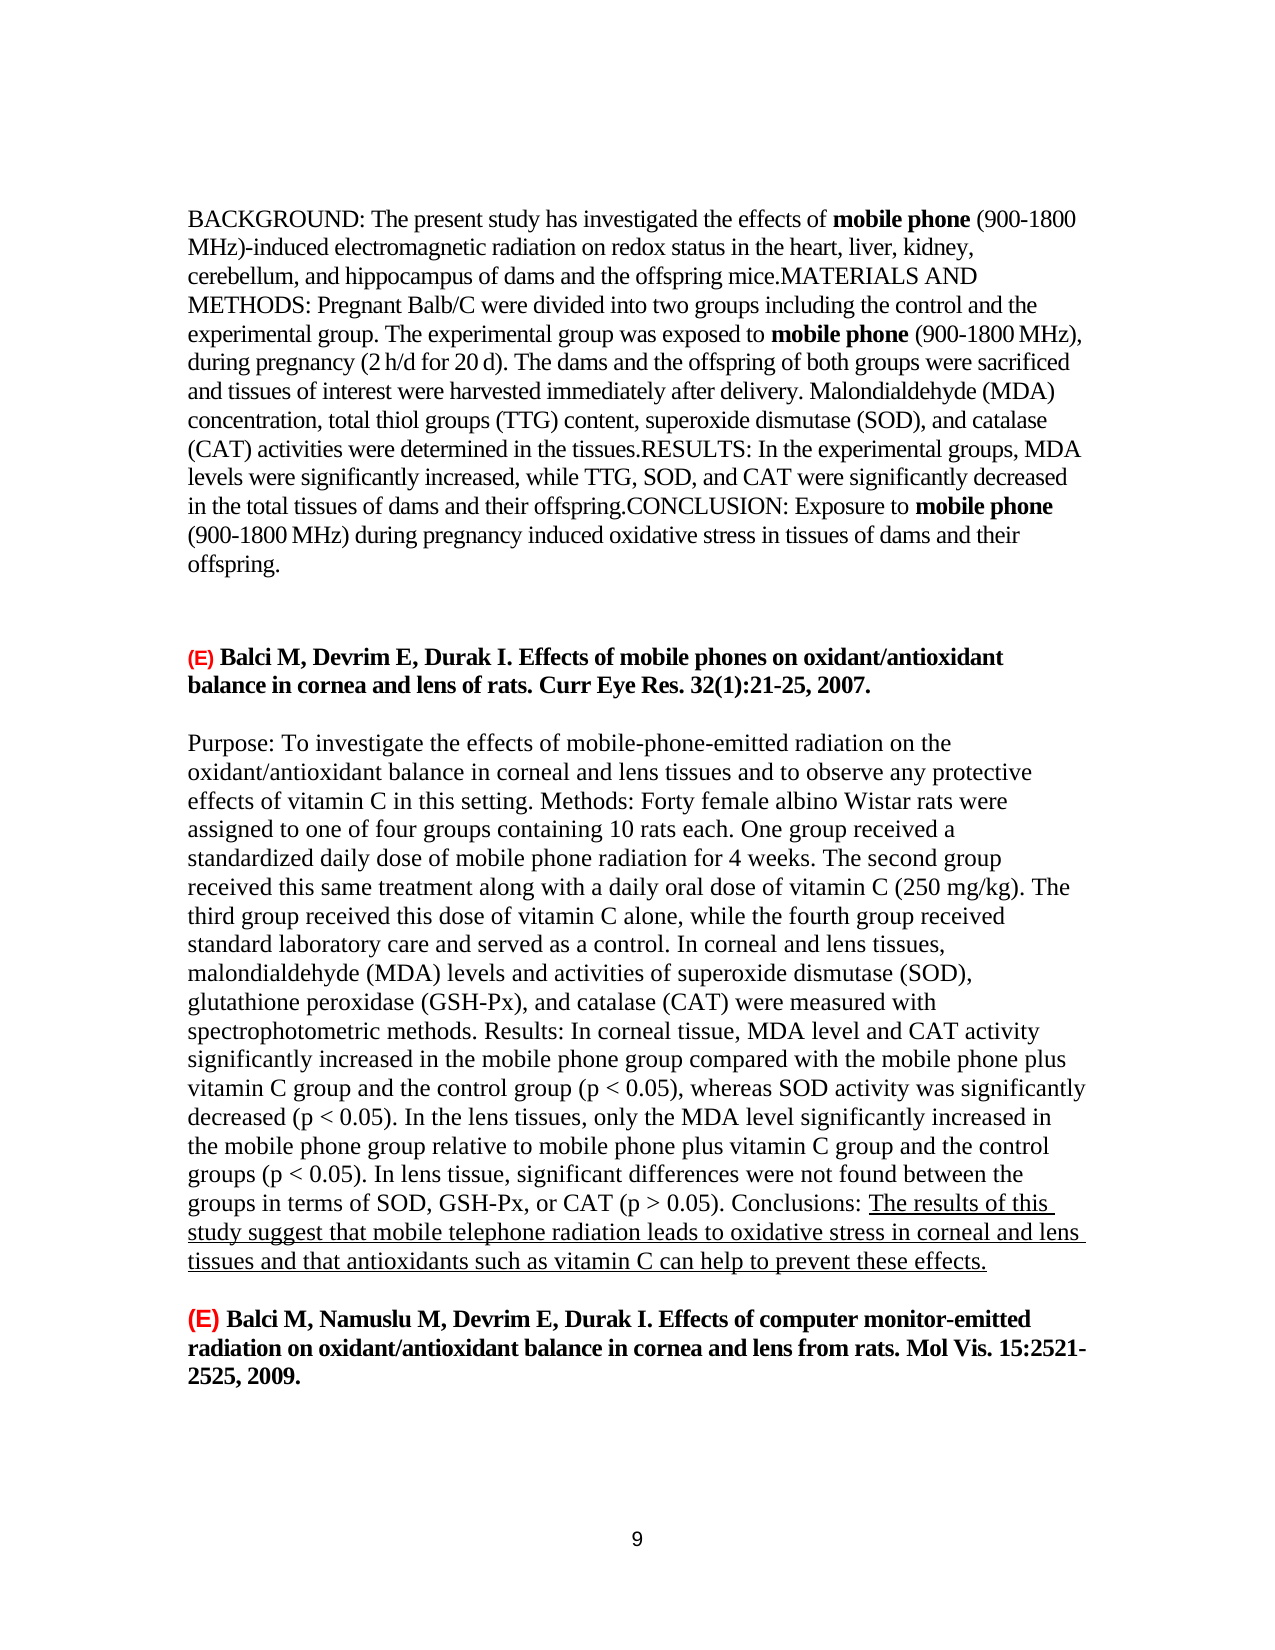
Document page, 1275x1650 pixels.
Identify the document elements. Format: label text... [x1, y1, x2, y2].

subtitle BACKGROUND: The present study has investigated the effects of mobile phone (900-1800 MHz)-induced electromagnetic radiation on redox status in the heart, liver, kidney, cerebellum, and hippocampus of dams and the offspring mice.MATERIALS AND METHODS: Pregnant Balb/C were divided into two groups including the control and the experimental group. The experimental group was exposed to mobile phone (900-1800 MHz), during pregnancy (2 h/d for 20 d). The dams and the offspring of both groups were sacrificed and tissues of interest were harvested immediately after delivery. Malondialdehyde (MDA) concentration, total thiol groups (TTG) content, superoxide dismutase (SOD), and catalase (CAT) activities were determined in the tissues.RESULTS: In the experimental groups, MDA levels were significantly increased, while TTG, SOD, and CAT were significantly decreased in the total tissues of dams and their offspring.CONCLUSION: Exposure to mobile phone (900-1800 MHz) during pregnancy induced oxidative stress in tissues of dams and their offspring. [187, 204, 1087, 577]
text (E) Balci M, Devrim E, Durak I. Effects of mobile phones on oxidant/antioxidant balance in cornea and lens of rats. Curr Eye Res. 32(1):21-25, 2007. [187, 642, 1087, 699]
text Purpose: To investigate the effects of mobile-phone-emitted radiation on the oxidant/antioxidant balance in corneal and lens tissues and to observe any protective effects of vitamin C in this setting. Methods: Forty female albino Wistar rats were assigned to one of four groups containing 10 rats each. One group received a standardized daily dose of mobile phone radiation for 4 weeks. The second group received this same treatment along with a daily oral dose of vitamin C (250 mg/kg). The third group received this dose of vitamin C alone, while the fourth group received standard laboratory care and served as a control. In corneal and lens tissues, malondialdehyde (MDA) levels and activities of superoxide dismutase (SOD), glutathione peroxidase (GSH-Px), and catalase (CAT) were measured with spectrophotometric methods. Results: In corneal tissue, MDA level and CAT activity significantly increased in the mobile phone group compared with the mobile phone plus vitamin C group and the control group (p < 0.05), whereas SOD activity was significantly decreased (p < 0.05). In the lens tissues, only the MDA level significantly increased in the mobile phone group relative to mobile phone plus vitamin C group and the control groups (p < 0.05). In lens tissue, significant differences were not found between the groups in terms of SOD, GSH-Px, or CAT (p > 0.05). Conclusions: The results of this study suggest that mobile telephone radiation leads to oxidative stress in corneal and lens tissues and that antioxidants such as vitamin C can help to prevent these effects. [187, 728, 1087, 1274]
text (E) Balci M, Namuslu M, Devrim E, Durak I. Effects of computer monitor-emitted radiation on oxidant/antioxidant balance in cornea and lens from rats. Mol Vis. 15:2521-2525, 2009. [187, 1304, 1087, 1390]
